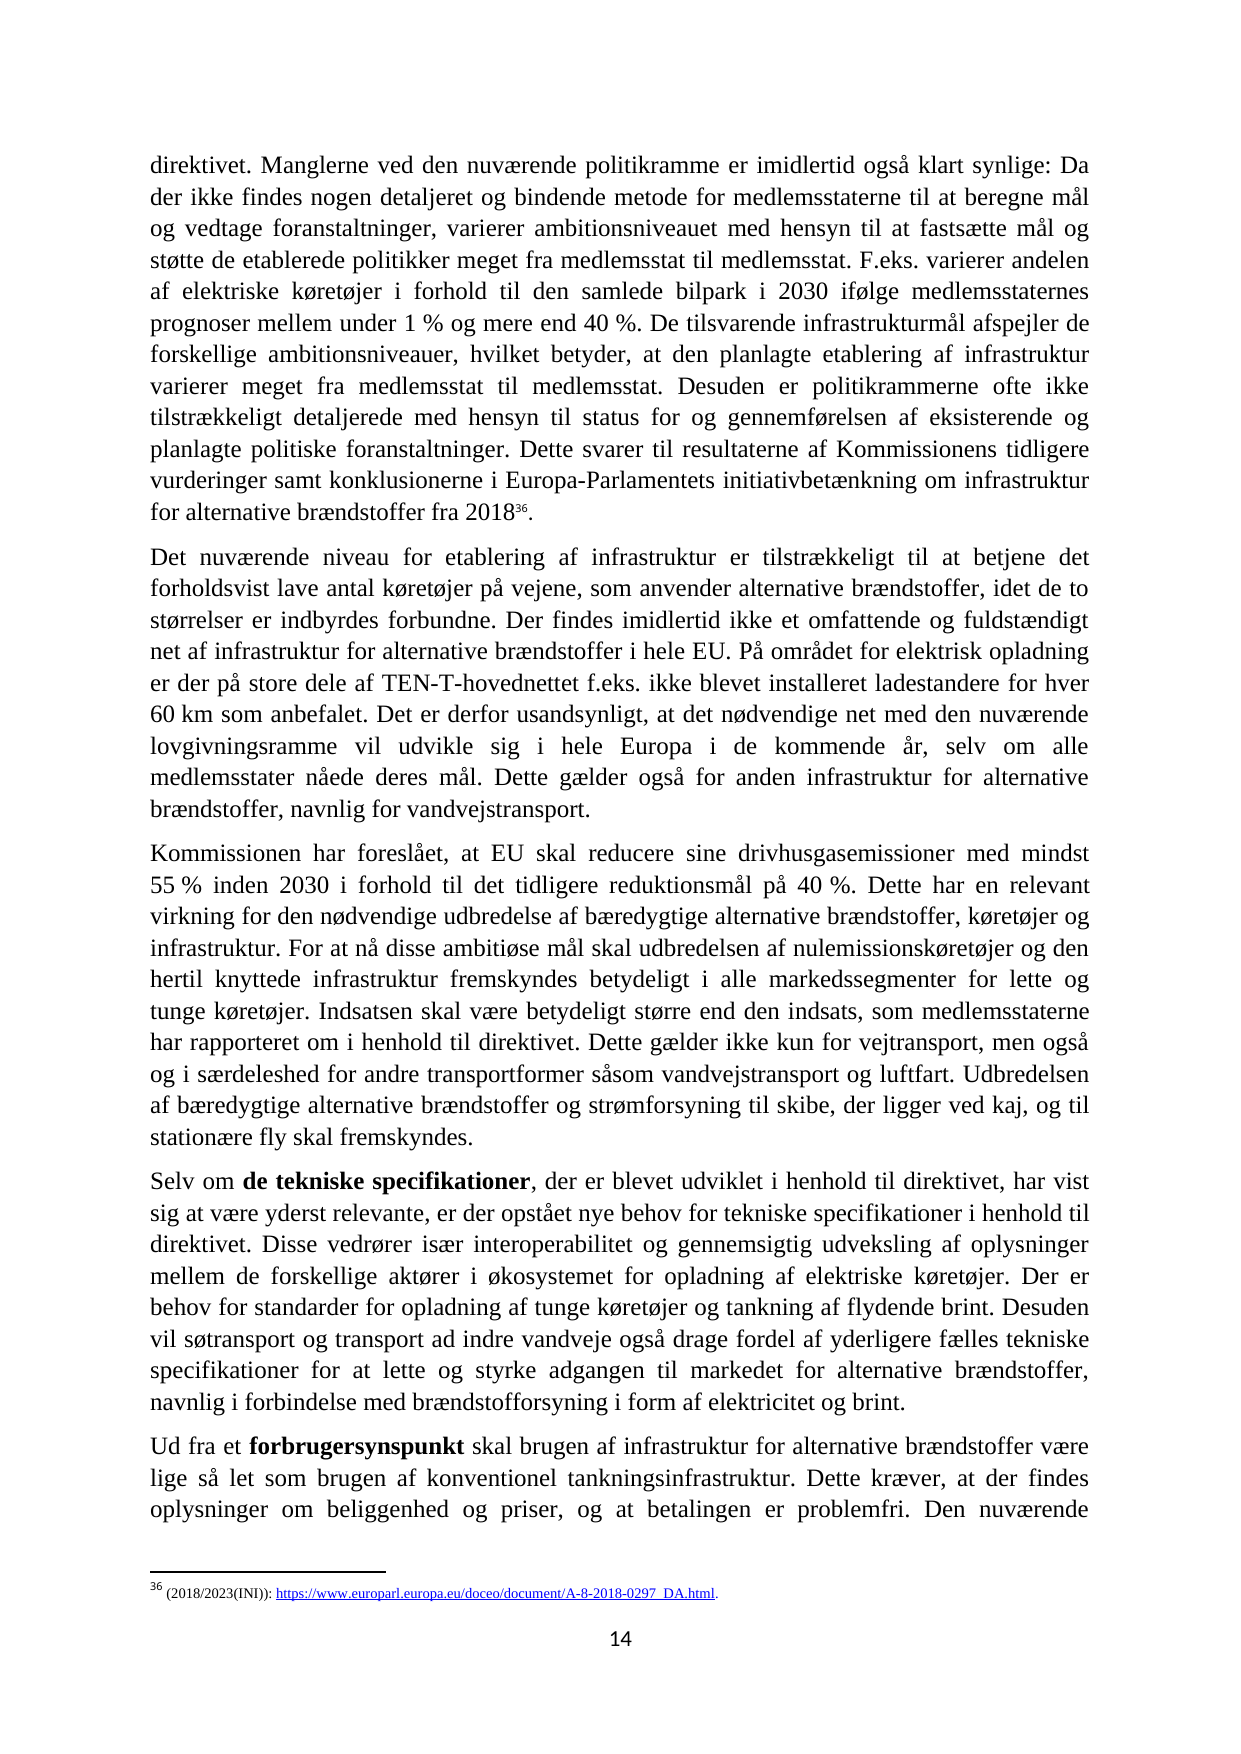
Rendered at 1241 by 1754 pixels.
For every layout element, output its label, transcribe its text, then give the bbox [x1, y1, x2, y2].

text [150, 150, 1090, 526]
text Kommissionen har foreslået, at EU skal reducere sine drivhusgasemissioner med mindst 55 % inden 2030 i forhold til det tidligere reduktionsmål på 40 %. Dette har en relevant virkning for den nødvendige udbredelse af bæredygtige alternative brændstoffer, køretøjer og infrastruktur. For at nå disse ambitiøse mål skal udbredelsen af nulemissionskøretøjer og den hertil knyttede infrastruktur fremskyndes betydeligt i alle markedssegmenter for lette og tunge køretøjer. Indsatsen skal være betydeligt større end den indsats, som medlemsstaterne har rapporteret om i henhold til direktivet. Dette gælder ikke kun for vejtransport, men også og i særdeleshed for andre transportformer såsom vandvejstransport og luftfart. Udbredelsen af bæredygtige alternative brændstoffer og strømforsyning til skibe, der ligger ved kaj, og til stationære fly skal fremskyndes. [150, 838, 1090, 1151]
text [150, 1431, 1090, 1523]
text Det nuværende niveau for etablering af infrastruktur er tilstrækkeligt til at betjene det forholdsvist lave antal køretøjer på vejene, som anvender alternative brændstoffer, idet de to størrelser er indbyrdes forbundne. Der findes imidlertid ikke et omfattende og fuldstændigt net af infrastruktur for alternative brændstoffer i hele EU. På området for elektrisk opladning er der på store dele af TEN-T-hovednettet f.eks. ikke blevet installeret ladestandere for hver 60 km som anbefalet. Det er derfor usandsynligt, at det nødvendige net med den nuværende lovgivningsramme vil udvikle sig i hele Europa i de kommende år, selv om alle medlemsstater nåede deres mål. Dette gælder også for anden infrastruktur for alternative brændstoffer, navnlig for vandvejstransport. [150, 542, 1090, 823]
text Selv om de tekniske specifikationer, der er blevet udviklet i henhold til direktivet, har vist sig at være yderst relevante, er der opstået nye behov for tekniske specifikationer i henhold til direktivet. Disse vedrører især interoperabilitet og gennemsigtig udveksling af oplysninger mellem de forskellige aktører i økosystemet for opladning af elektriske køretøjer. Der er behov for standarder for opladning af tunge køretøjer og tankning af flydende brint. Desuden vil søtransport og transport ad indre vandveje også drage fordel af yderligere fælles tekniske specifikationer for at lette og styrke adgangen til markedet for alternative brændstoffer, navnlig i forbindelse med brændstofforsyning i form af elektricitet og brint. [150, 1166, 1090, 1416]
